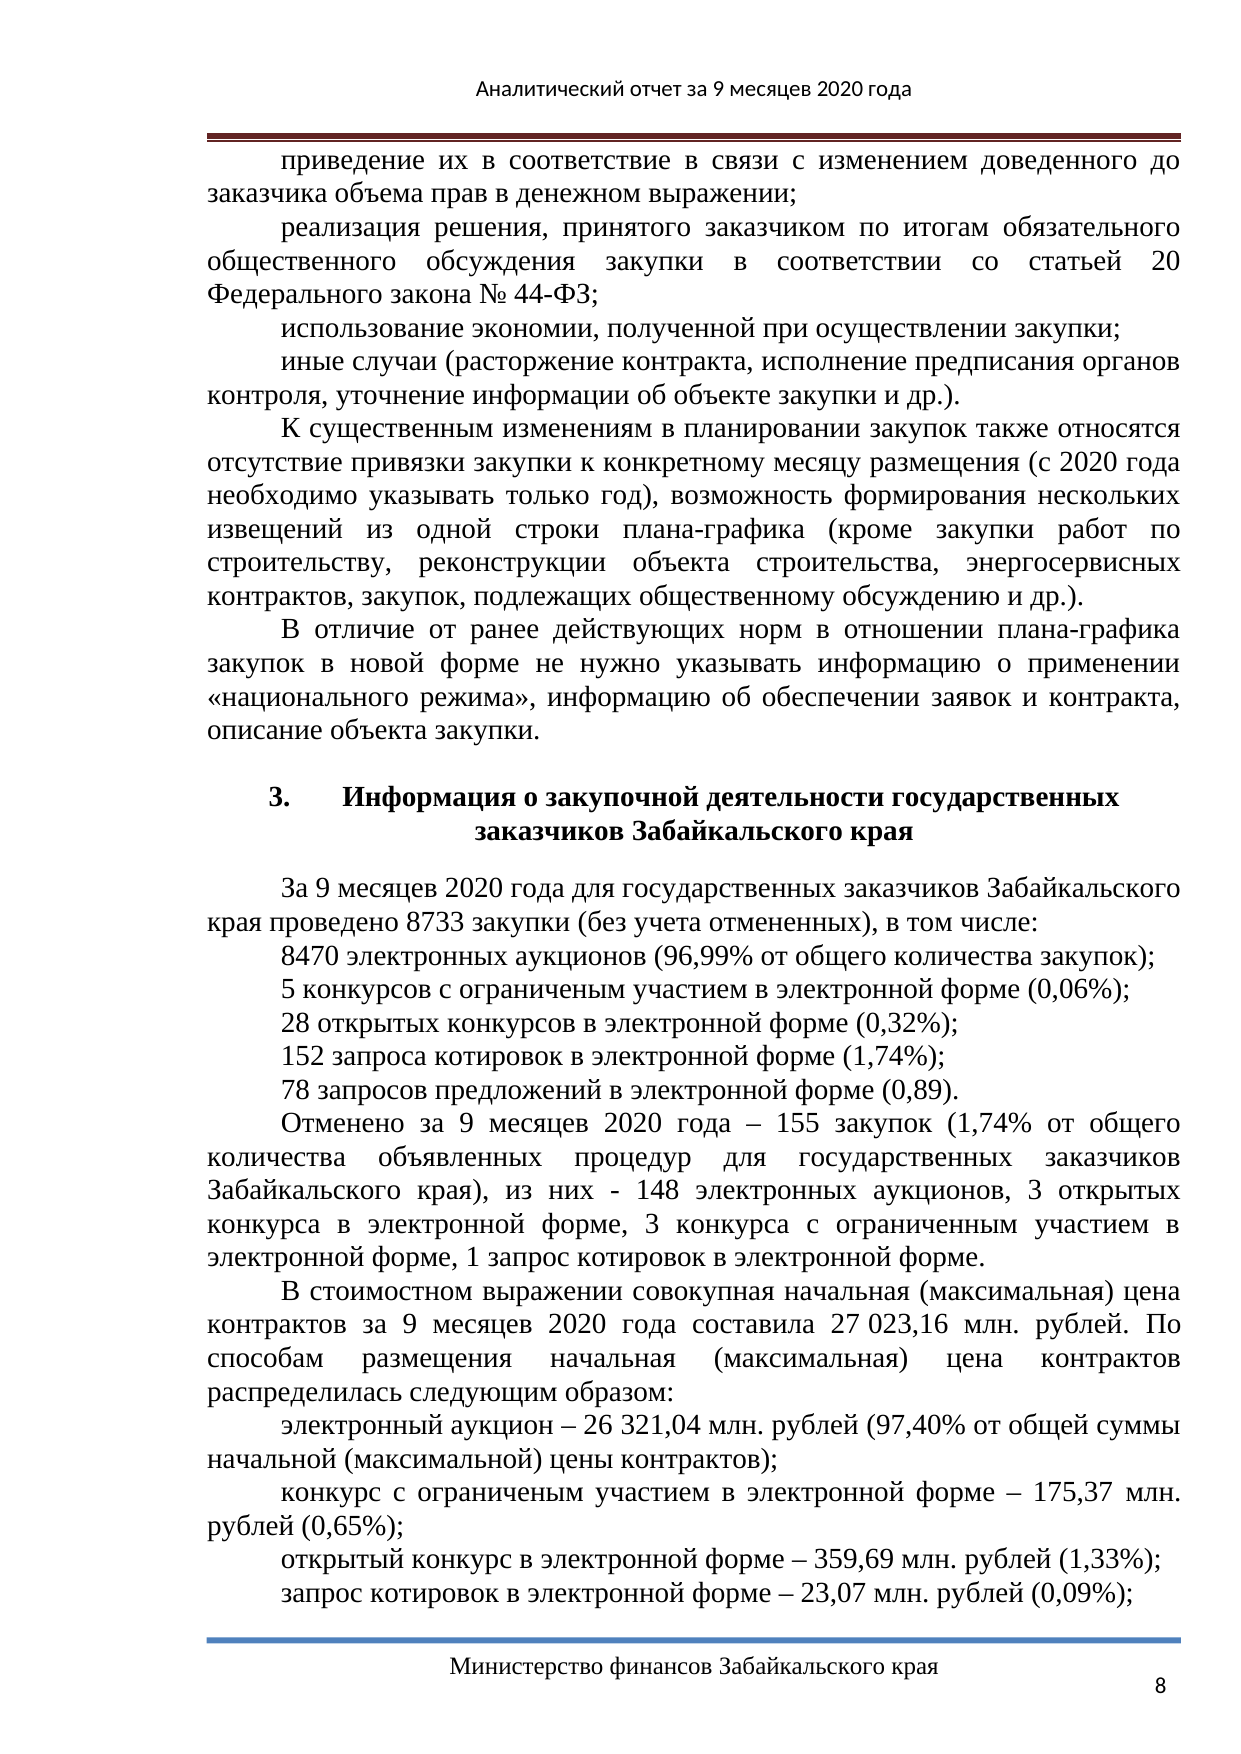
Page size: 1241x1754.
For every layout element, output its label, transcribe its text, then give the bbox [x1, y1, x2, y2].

text использование экономии, полученной при осуществлении закупки; [207, 310, 1181, 343]
text реализация решения, принятого заказчиком по итогам обязательного общественного обсуждения закупки в соответствии со статьей 20 Федерального закона № 44-ФЗ; [207, 209, 1181, 310]
subtitle Информация о закупочной деятельности государственных заказчиков Забайкальского края [207, 779, 1181, 846]
text В отличие от ранее действующих норм в отношении плана-графика закупок в новой форме не нужно указывать информацию о применении «национального режима», информацию об обеспечении заявок и контракта, описание объекта закупки. [207, 612, 1181, 746]
text конкурс с ограниченым участием в электронной форме – 175,37 млн. рублей (0,65%); [207, 1474, 1181, 1541]
text приведение их в соответствие в связи с изменением доведенного до заказчика объема прав в денежном выражении; [207, 142, 1181, 209]
text запрос котировок в электронной форме – 23,07 млн. рублей (0,09%); [207, 1575, 1181, 1608]
text 78 запросов предложений в электронной форме (0,89). [207, 1072, 1181, 1105]
text иные случаи (расторжение контракта, исполнение предписания органов контроля, уточнение информации об объекте закупки и др.). [207, 343, 1181, 410]
text За 9 месяцев 2020 года для государственных заказчиков Забайкальского края проведено 8733 закупки (без учета отмененных), в том числе: [207, 871, 1181, 938]
text 5 конкурсов с ограниченым участием в электронной форме (0,06%); [207, 971, 1181, 1005]
text открытый конкурс в электронной форме – 359,69 млн. рублей (1,33%); [207, 1541, 1181, 1575]
text В стоимостном выражении совокупная начальная (максимальная) цена контрактов за 9 месяцев 2020 года составила 27 023,16 млн. рублей. По способам размещения начальная (максимальная) цена контрактов распределилась следующим образом: [207, 1273, 1181, 1407]
text 152 запроса котировок в электронной форме (1,74%); [207, 1038, 1181, 1072]
text 8470 электронных аукционов (96,99% от общего количества закупок); [207, 938, 1181, 971]
text 28 открытых конкурсов в электронной форме (0,32%); [207, 1005, 1181, 1038]
text электронный аукцион – 26 321,04 млн. рублей (97,40% от общей суммы начальной (максимальной) цены контрактов); [207, 1407, 1181, 1474]
text Отменено за 9 месяцев 2020 года – 155 закупок (1,74% от общего количества объявленных процедур для государственных заказчиков Забайкальского края), из них - 148 электронных аукционов, 3 открытых конкурса в электронной форме, 3 конкурса с ограниченным участием в электронной форме, 1 запрос котировок в электронной форме. [207, 1105, 1181, 1273]
text К существенным изменениям в планировании закупок также относятся отсутствие привязки закупки к конкретному месяцу размещения (с 2020 года необходимо указывать только год), возможность формирования нескольких извещений из одной строки плана-графика (кроме закупки работ по строительству, реконструкции объекта строительства, энергосервисных контрактов, закупок, подлежащих общественному обсуждению и др.). [207, 410, 1181, 612]
